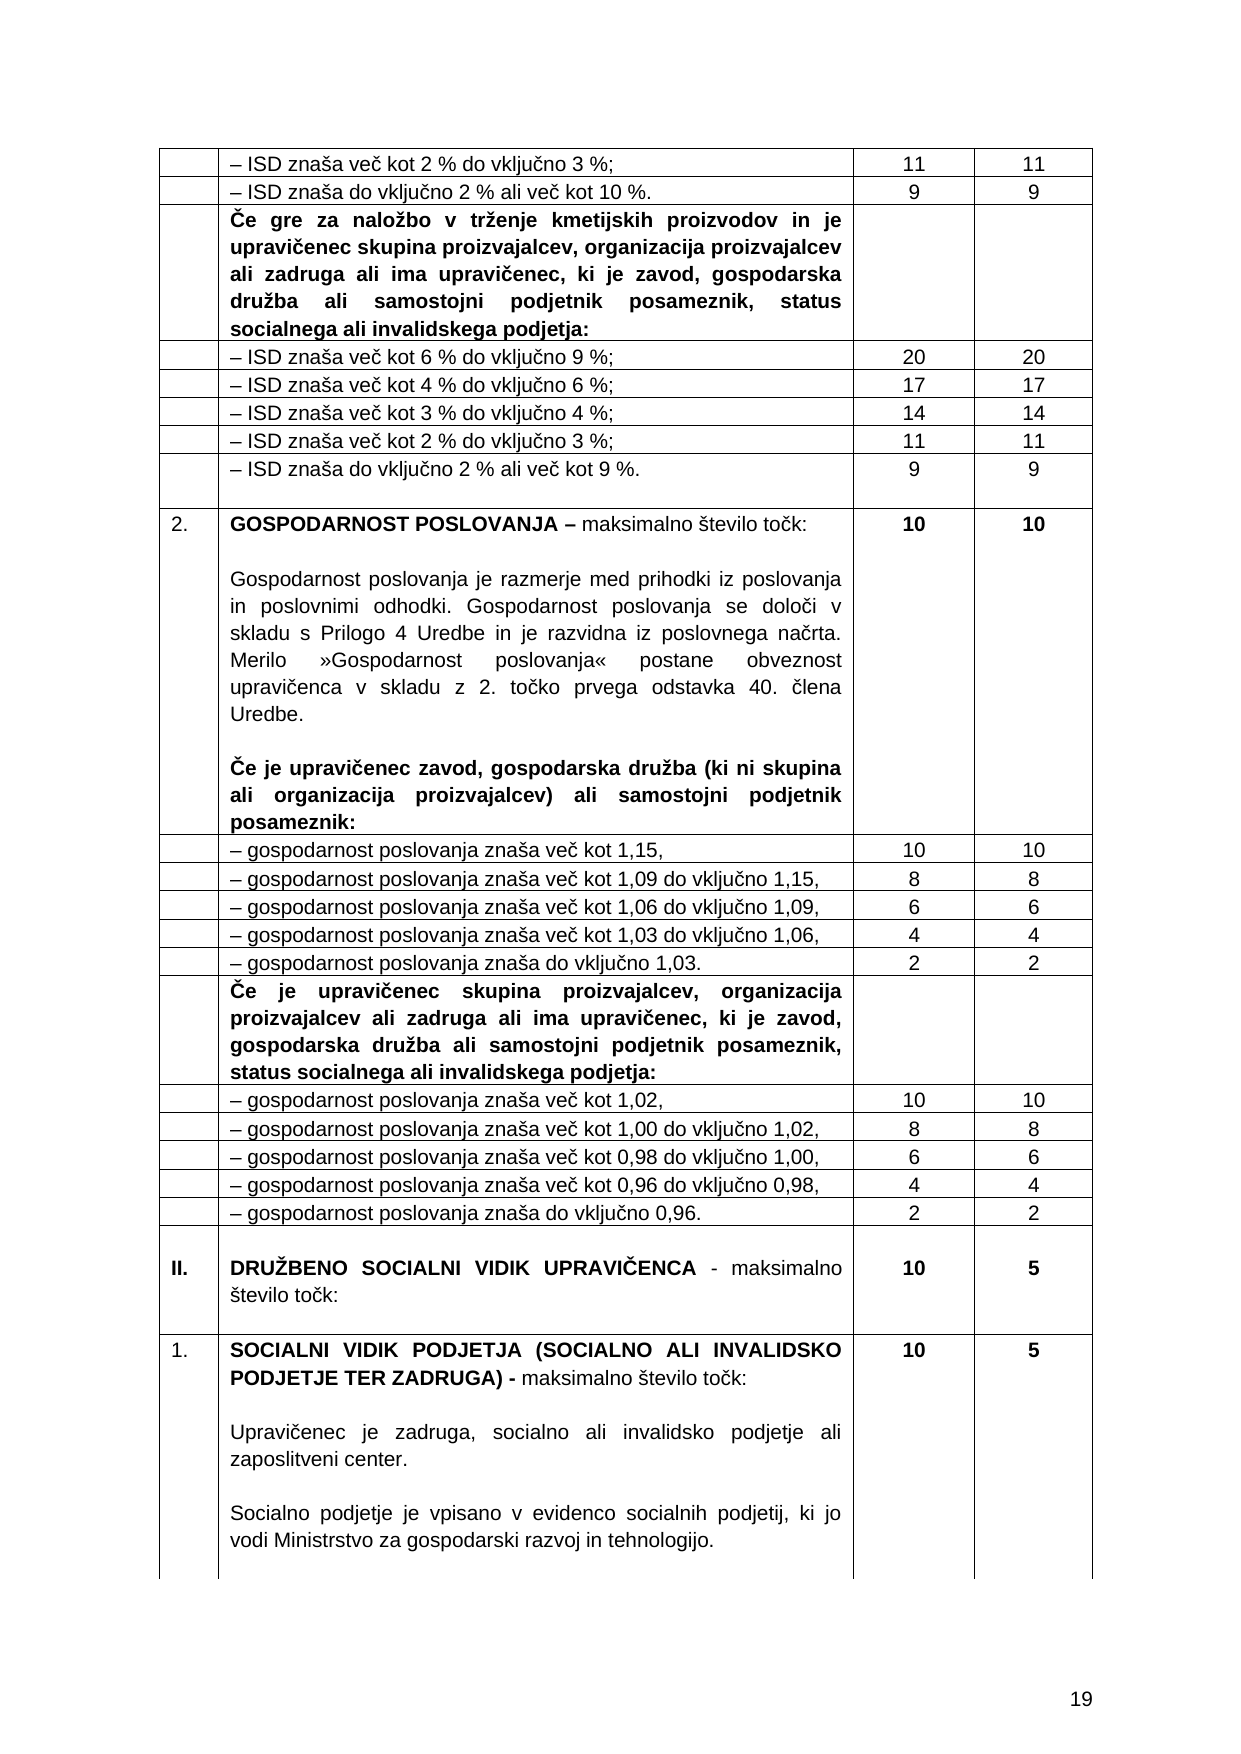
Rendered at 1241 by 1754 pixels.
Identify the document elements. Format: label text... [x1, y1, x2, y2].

table_cell [160, 948, 218, 975]
table_cell [160, 398, 218, 425]
table_cell Če je upravičenec zavod, gospodarska družba (ki ni skupina ali organizacija proizvajalcev) ali samostojni podjetnik posameznik: [219, 726, 853, 834]
table_cell – gospodarnost poslovanja znaša več kot 1,02, [219, 1085, 853, 1112]
table_cell 4 [854, 1170, 974, 1197]
table_cell – gospodarnost poslovanja znaša do vključno 1,03. [219, 948, 853, 975]
table_cell [160, 177, 218, 204]
table_cell [160, 1198, 218, 1225]
table_cell [160, 205, 218, 340]
table_cell – ISD znaša več kot 4 % do vključno 6 %; [219, 370, 853, 397]
table_cell 4 [975, 920, 1092, 947]
table_cell 5 [975, 1226, 1092, 1334]
table_cell 2 [975, 948, 1092, 975]
table_cell [854, 976, 974, 1084]
table_cell 10 [975, 1085, 1092, 1112]
table_cell 10 [975, 835, 1092, 862]
table_cell – gospodarnost poslovanja znaša do vključno 0,96. [219, 1198, 853, 1225]
table_cell [160, 976, 218, 1084]
table_cell 2. [160, 509, 218, 726]
table_cell 9 [854, 454, 974, 508]
table_cell [160, 835, 218, 862]
table_cell Če gre za naložbo v trženje kmetijskih proizvodov in je upravičenec skupina proizvajalcev, organizacija proizvajalcev ali zadruga ali ima upravičenec, ki je zavod, gospodarska družba ali samostojni podjetnik posameznik, status socialnega ali invalidskega podjetja: [219, 205, 853, 340]
table_cell 11 [975, 149, 1092, 176]
table_cell [160, 1170, 218, 1197]
table_cell [854, 726, 974, 834]
table_cell 10 [854, 1085, 974, 1112]
table_cell [975, 205, 1092, 340]
table_cell 2 [854, 1198, 974, 1225]
table_cell 17 [975, 370, 1092, 397]
table_cell [160, 454, 218, 508]
table_cell 11 [854, 149, 974, 176]
table_cell – ISD znaša več kot 2 % do vključno 3 %; [219, 426, 853, 453]
table_cell 17 [854, 370, 974, 397]
table_cell 20 [854, 341, 974, 368]
table_cell 6 [975, 891, 1092, 918]
table_cell 6 [854, 1141, 974, 1168]
table_cell [160, 149, 218, 176]
table_cell – ISD znaša do vključno 2 % ali več kot 10 %. [219, 177, 853, 204]
table_cell 10 [854, 1335, 974, 1579]
table_cell – gospodarnost poslovanja znaša več kot 0,98 do vključno 1,00, [219, 1141, 853, 1168]
table_cell 9 [854, 177, 974, 204]
table_cell – gospodarnost poslovanja znaša več kot 1,09 do vključno 1,15, [219, 863, 853, 890]
table_cell 9 [975, 454, 1092, 508]
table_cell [219, 1335, 853, 1579]
table_cell 11 [975, 426, 1092, 453]
table_cell [160, 341, 218, 368]
table_cell 9 [975, 177, 1092, 204]
table_cell 10 [975, 509, 1092, 726]
table_cell – ISD znaša več kot 6 % do vključno 9 %; [219, 341, 853, 368]
table_cell [160, 920, 218, 947]
table_cell [160, 1141, 218, 1168]
table_cell 4 [975, 1170, 1092, 1197]
table_cell – gospodarnost poslovanja znaša več kot 1,03 do vključno 1,06, [219, 920, 853, 947]
table_cell 6 [975, 1141, 1092, 1168]
table_cell 5 [975, 1335, 1092, 1579]
table_cell – gospodarnost poslovanja znaša več kot 0,96 do vključno 0,98, [219, 1170, 853, 1197]
table_cell 2 [854, 948, 974, 975]
table_cell 8 [975, 863, 1092, 890]
table_cell 8 [854, 1113, 974, 1140]
table_cell 14 [854, 398, 974, 425]
table_cell – ISD znaša več kot 2 % do vključno 3 %; [219, 149, 853, 176]
table_cell 10 [854, 835, 974, 862]
table_cell 1. [160, 1335, 218, 1579]
table_cell – gospodarnost poslovanja znaša več kot 1,06 do vključno 1,09, [219, 891, 853, 918]
table_cell DRUŽBENO SOCIALNI VIDIK UPRAVIČENCA - maksimalno število točk: [219, 1226, 853, 1334]
table_cell [160, 1085, 218, 1112]
table_cell [160, 1113, 218, 1140]
table_cell Če je upravičenec skupina proizvajalcev, organizacija proizvajalcev ali zadruga ali ima upravičenec, ki je zavod, gospodarska družba ali samostojni podjetnik posameznik, status socialnega ali invalidskega podjetja: [219, 976, 853, 1084]
table_cell 11 [854, 426, 974, 453]
table_cell 4 [854, 920, 974, 947]
table_cell [975, 976, 1092, 1084]
table_cell – ISD znaša več kot 3 % do vključno 4 %; [219, 398, 853, 425]
table_cell 20 [975, 341, 1092, 368]
table_cell [854, 205, 974, 340]
table_cell [975, 726, 1092, 834]
table_cell [160, 863, 218, 890]
table_cell II. [160, 1226, 218, 1334]
table_cell [160, 891, 218, 918]
table_cell 6 [854, 891, 974, 918]
table_cell – gospodarnost poslovanja znaša več kot 1,00 do vključno 1,02, [219, 1113, 853, 1140]
table_cell [160, 370, 218, 397]
table_cell [160, 426, 218, 453]
table_cell 10 [854, 509, 974, 726]
table_cell 8 [975, 1113, 1092, 1140]
table_cell 8 [854, 863, 974, 890]
table_cell 14 [975, 398, 1092, 425]
table_cell GOSPODARNOST POSLOVANJA – maksimalno število točk: Gospodarnost poslovanja je razmerje med prihodki iz poslovanja in poslovnimi odhodki. Gospodarnost poslovanja se določi v skladu s Prilogo 4 Uredbe in je razvidna iz poslovnega načrta. Merilo »Gospodarnost poslovanja« postane obveznost upravičenca v skladu z 2. točko prvega odstavka 40. člena Uredbe. [219, 509, 853, 726]
table_cell – gospodarnost poslovanja znaša več kot 1,15, [219, 835, 853, 862]
table_cell 10 [854, 1226, 974, 1334]
table_cell 2 [975, 1198, 1092, 1225]
table_cell – ISD znaša do vključno 2 % ali več kot 9 %. [219, 454, 853, 508]
table_cell [160, 726, 218, 834]
